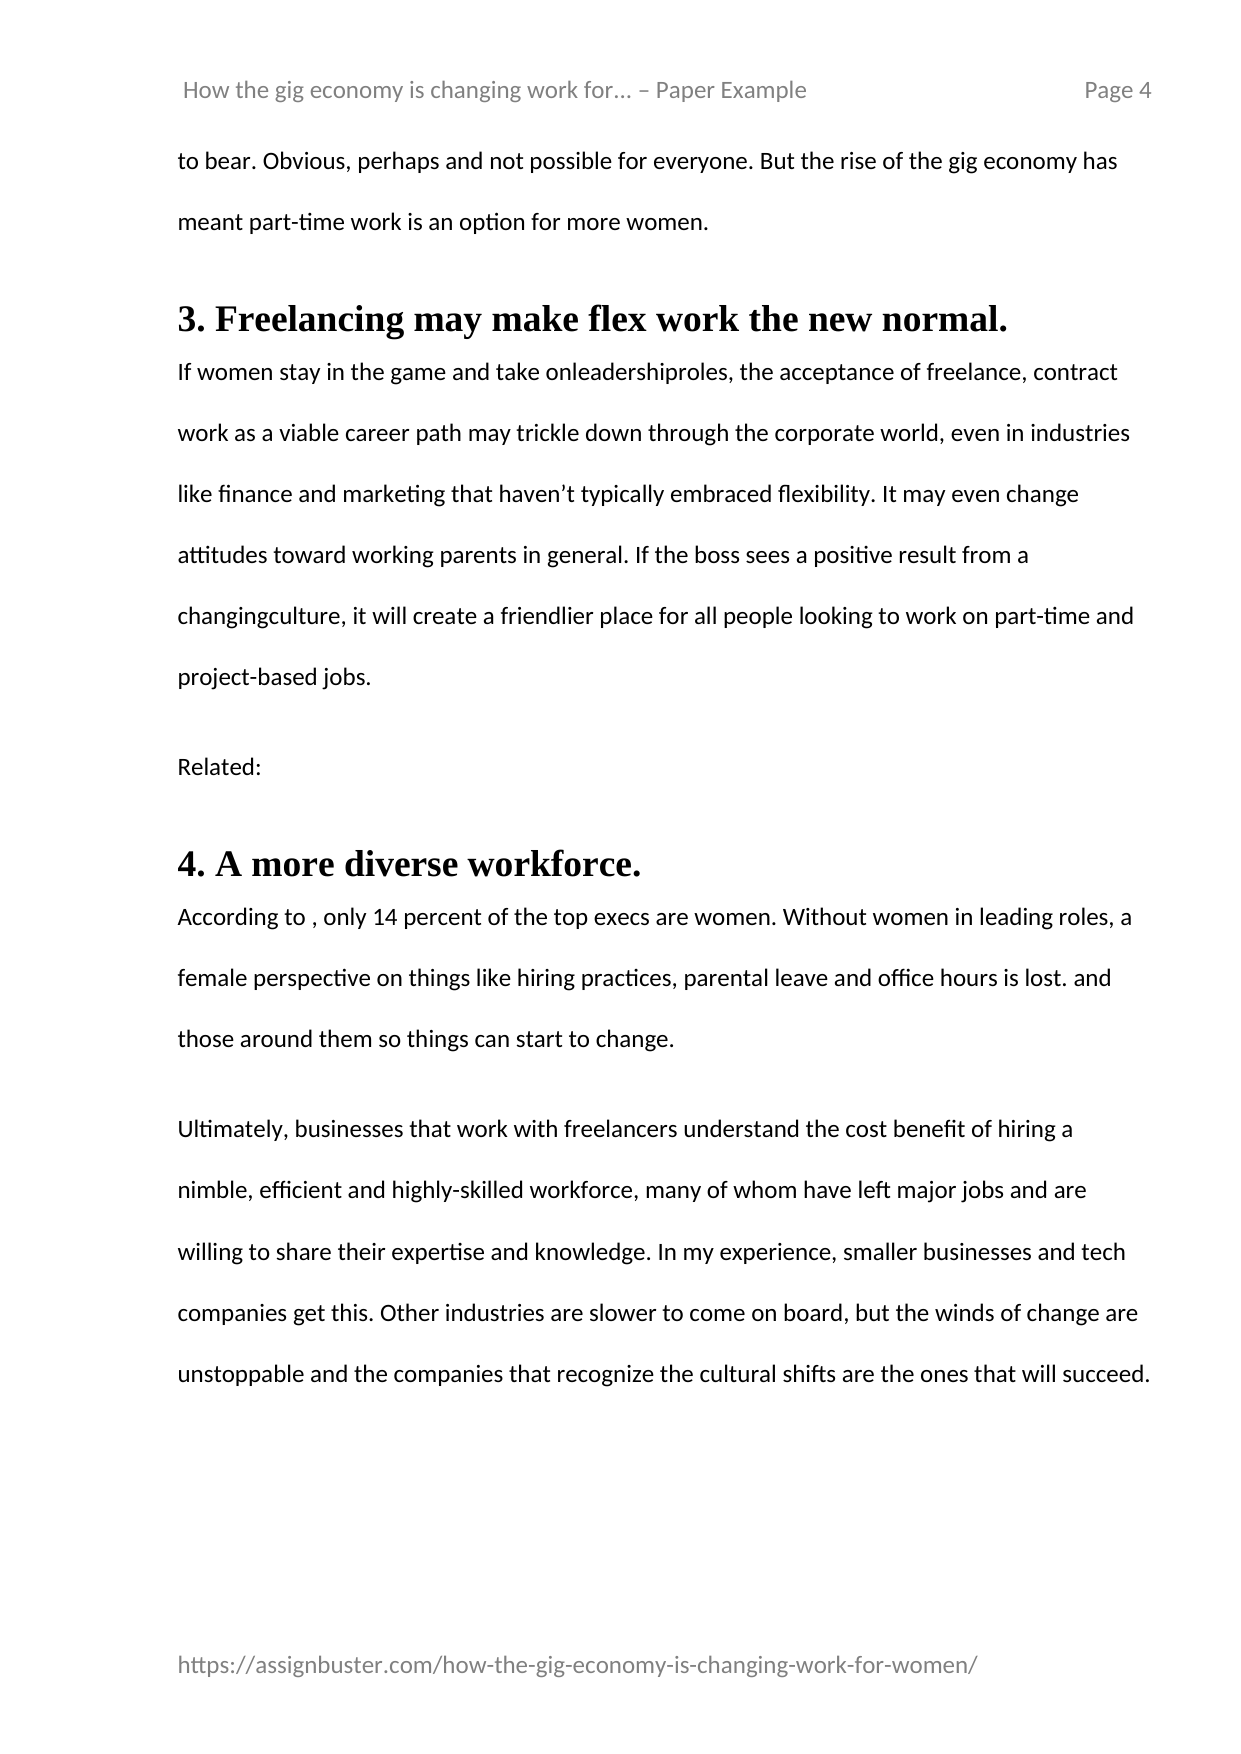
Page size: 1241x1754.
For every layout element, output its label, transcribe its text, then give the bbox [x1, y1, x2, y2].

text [177, 145, 1152, 237]
text Ultimately, businesses that work with freelancers understand the cost benefit of hiring a nimble, efficient and highly-skilled workforce, many of whom have left major jobs and are willing to share their expertise and knowledge. In my experience, smaller businesses and tech companies get this. Other industries are slower to come on board, but the winds of change are unstoppable and the companies that recognize the cultural shifts are the ones that will succeed. [177, 1113, 1152, 1388]
subtitle 4. A more diverse workforce. [177, 842, 1152, 885]
text According to , only 14 percent of the top execs are women. Without women in leading roles, a female perspective on things like hiring practices, parental leave and office hours is lost. and those around them so things can start to change. [177, 901, 1152, 1053]
text If women stay in the game and take onleadershiproles, the acceptance of freelance, contract work as a viable career path may trickle down through the corporate world, even in industries like finance and marketing that haven’t typically embraced flexibility. It may even change attitudes toward working parents in general. If the boss sees a positive result from a changingculture, it will create a friendlier place for all people looking to work on part-time and project-based jobs. [177, 356, 1152, 691]
text Related: [177, 751, 1152, 782]
subtitle 3. Freelancing may make flex work the new normal. [177, 297, 1152, 340]
